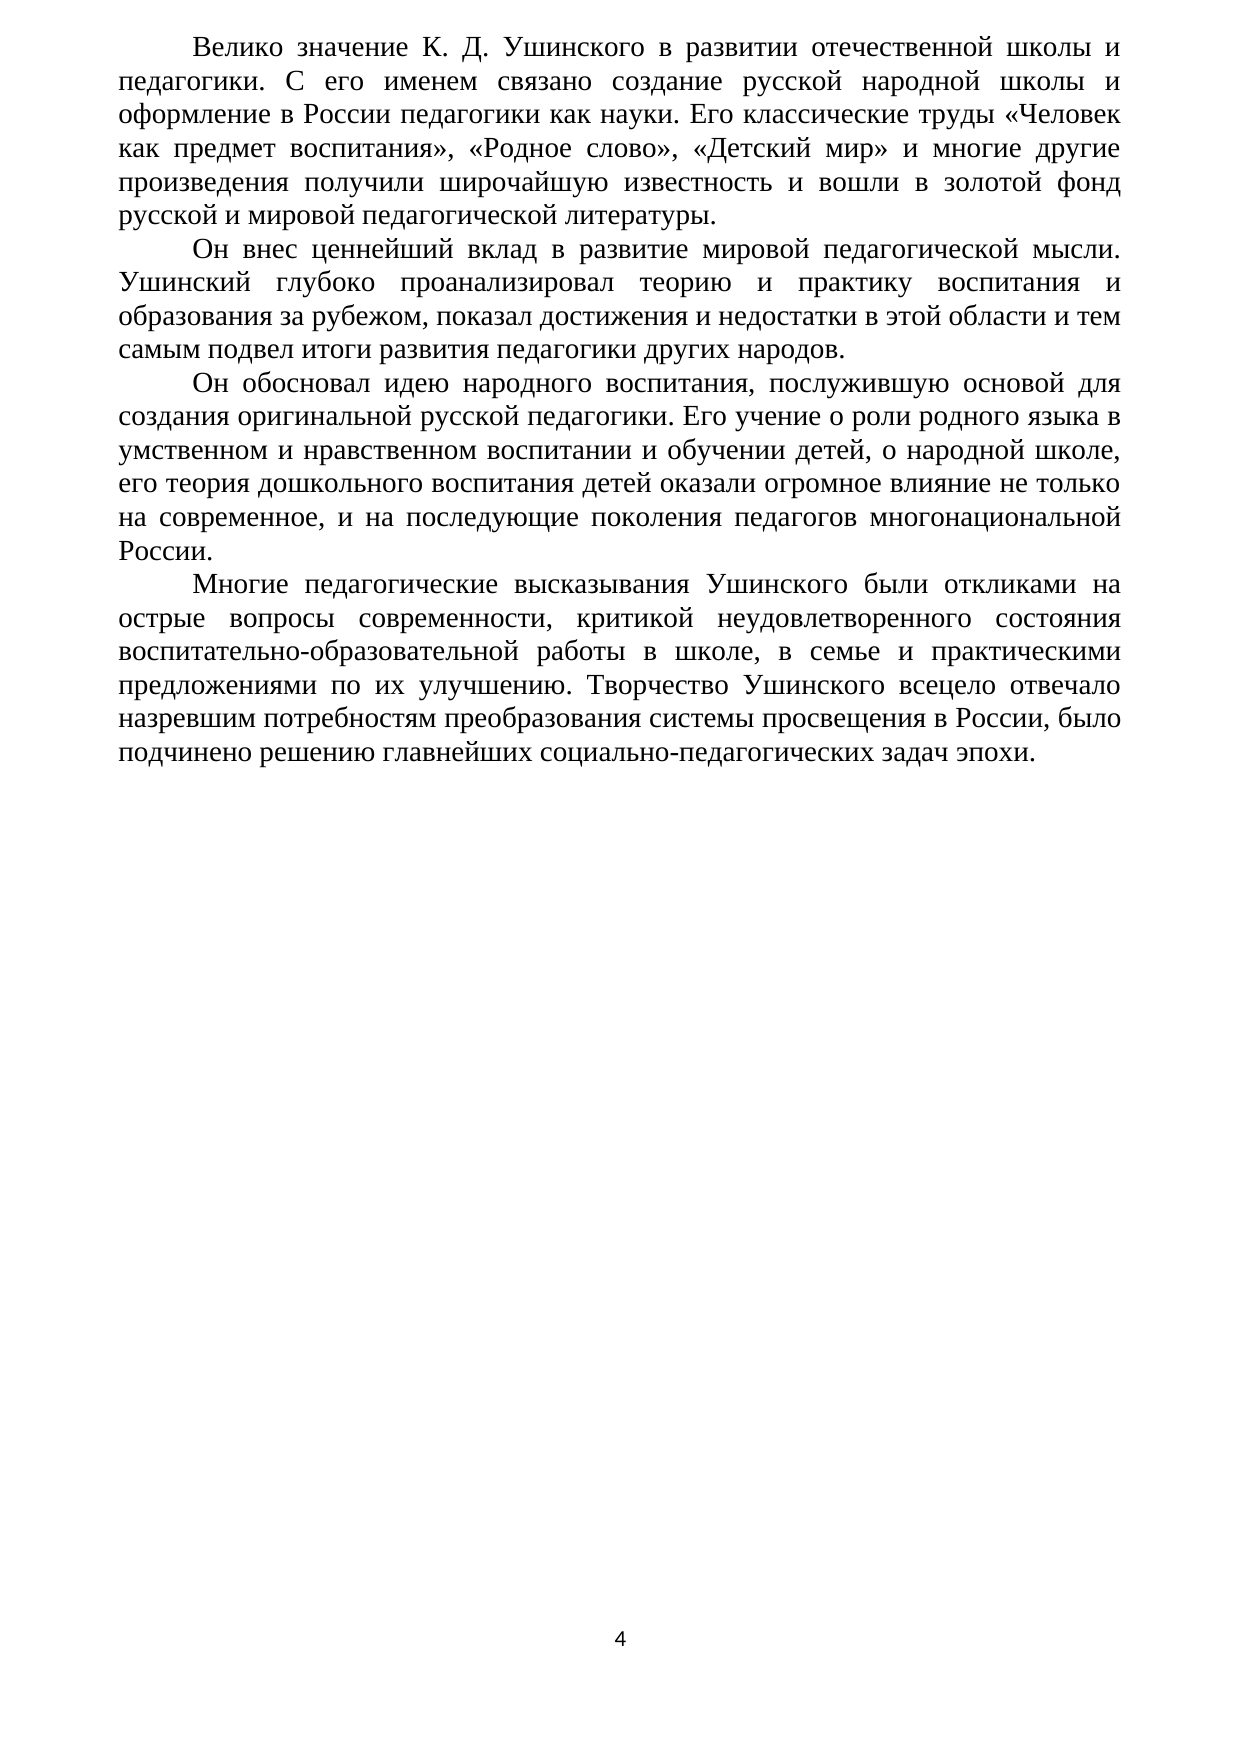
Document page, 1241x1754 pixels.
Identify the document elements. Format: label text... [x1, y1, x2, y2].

text Он обосновал идею народного воспитания, послужившую основой для создания оригинальной русской педагогики. Его учение о роли родного языка в умственном и нравственном воспитании и обучении детей, о народной школе, его теория дошкольного воспитания детей оказали огромное влияние не только на современное, и на последующие поколения педагогов многонациональной России. [118, 365, 1122, 566]
text Велико значение К. Д. Ушинского в развитии отечественной школы и педагогики. С его именем связано создание русской народной школы и оформление в России педагогики как науки. Его классические труды «Человек как предмет воспитания», «Родное слово», «Детский мир» и многие другие произведения получили широчайшую известность и вошли в золотой фонд русской и мировой педагогической литературы. [118, 29, 1122, 231]
text Многие педагогические высказывания Ушинского были откликами на острые вопросы современности, критикой неудовлетворенного состояния воспитательно-образовательной работы в школе, в семье и практическими предложениями по их улучшению. Творчество Ушинского всецело отвечало назревшим потребностям преобразования системы просвещения в России, было подчинено решению главнейших социально-педагогических задач эпохи. [118, 566, 1122, 767]
text Он внес ценнейший вклад в развитие мировой педагогической мысли. Ушинский глубоко проанализировал теорию и практику воспитания и образования за рубежом, показал достижения и недостатки в этой области и тем самым подвел итоги развития педагогики других народов. [118, 231, 1122, 365]
